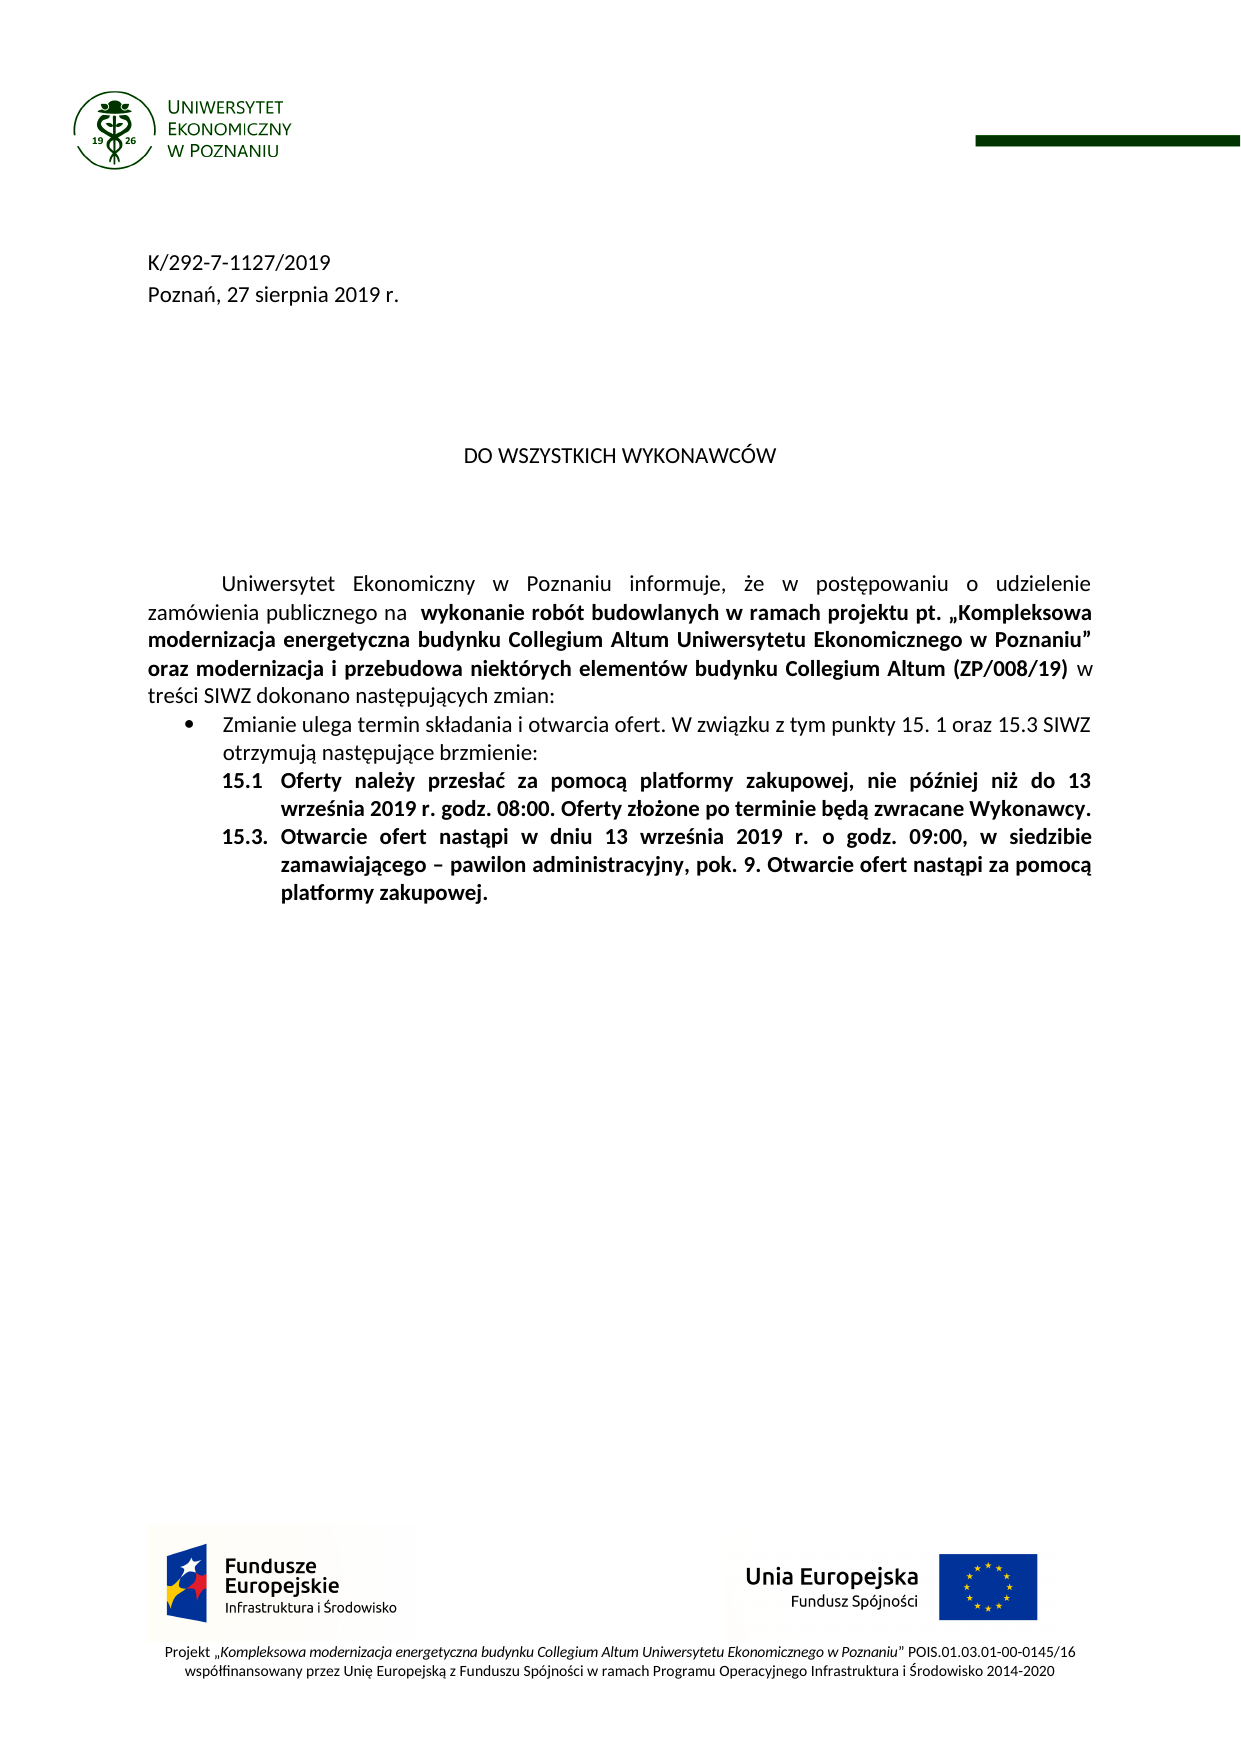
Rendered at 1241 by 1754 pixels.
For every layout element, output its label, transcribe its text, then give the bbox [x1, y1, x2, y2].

text DO WSZYSTKICH WYKONAWCÓW [148, 441, 1093, 469]
picture [147, 1524, 416, 1642]
list 15.1 Oferty należy przesłać za pomocą platformy zakupowej, nie później niż do 13 września 2019 r. godz. 08:00. Oferty złożone po terminie będą zwracane Wykonawcy. [221, 766, 1093, 822]
text Poznań, 27 sierpnia 2019 r. [148, 280, 1093, 308]
list Zmianie ulega termin składania i otwarcia ofert. W związku z tym punkty 15. 1 oraz 15.3 SIWZ otrzymują następujące brzmienie: [185, 710, 1093, 766]
list 15.3. Otwarcie ofert nastąpi w dniu 13 września 2019 r. o godz. 09:00, w siedzibie zamawiającego – pawilon administracyjny, pok. 9. Otwarcie ofert nastąpi za pomocą platformy zakupowej. [221, 822, 1093, 906]
text K/292-7-1127/2019 [148, 248, 1093, 276]
picture [725, 1532, 1059, 1642]
picture [14, 42, 1241, 195]
text Uniwersytet Ekonomiczny w Poznaniu informuje, że w postępowaniu o udzielenie zamówienia publicznego na wykonanie robót budowlanych w ramach projektu pt. „Kompleksowa modernizacja energetyczna budynku Collegium Altum Uniwersytetu Ekonomicznego w Poznaniu” oraz modernizacja i przebudowa niektórych elementów budynku Collegium Altum (ZP/008/19) w treści SIWZ dokonano następujących zmian: [148, 569, 1093, 710]
